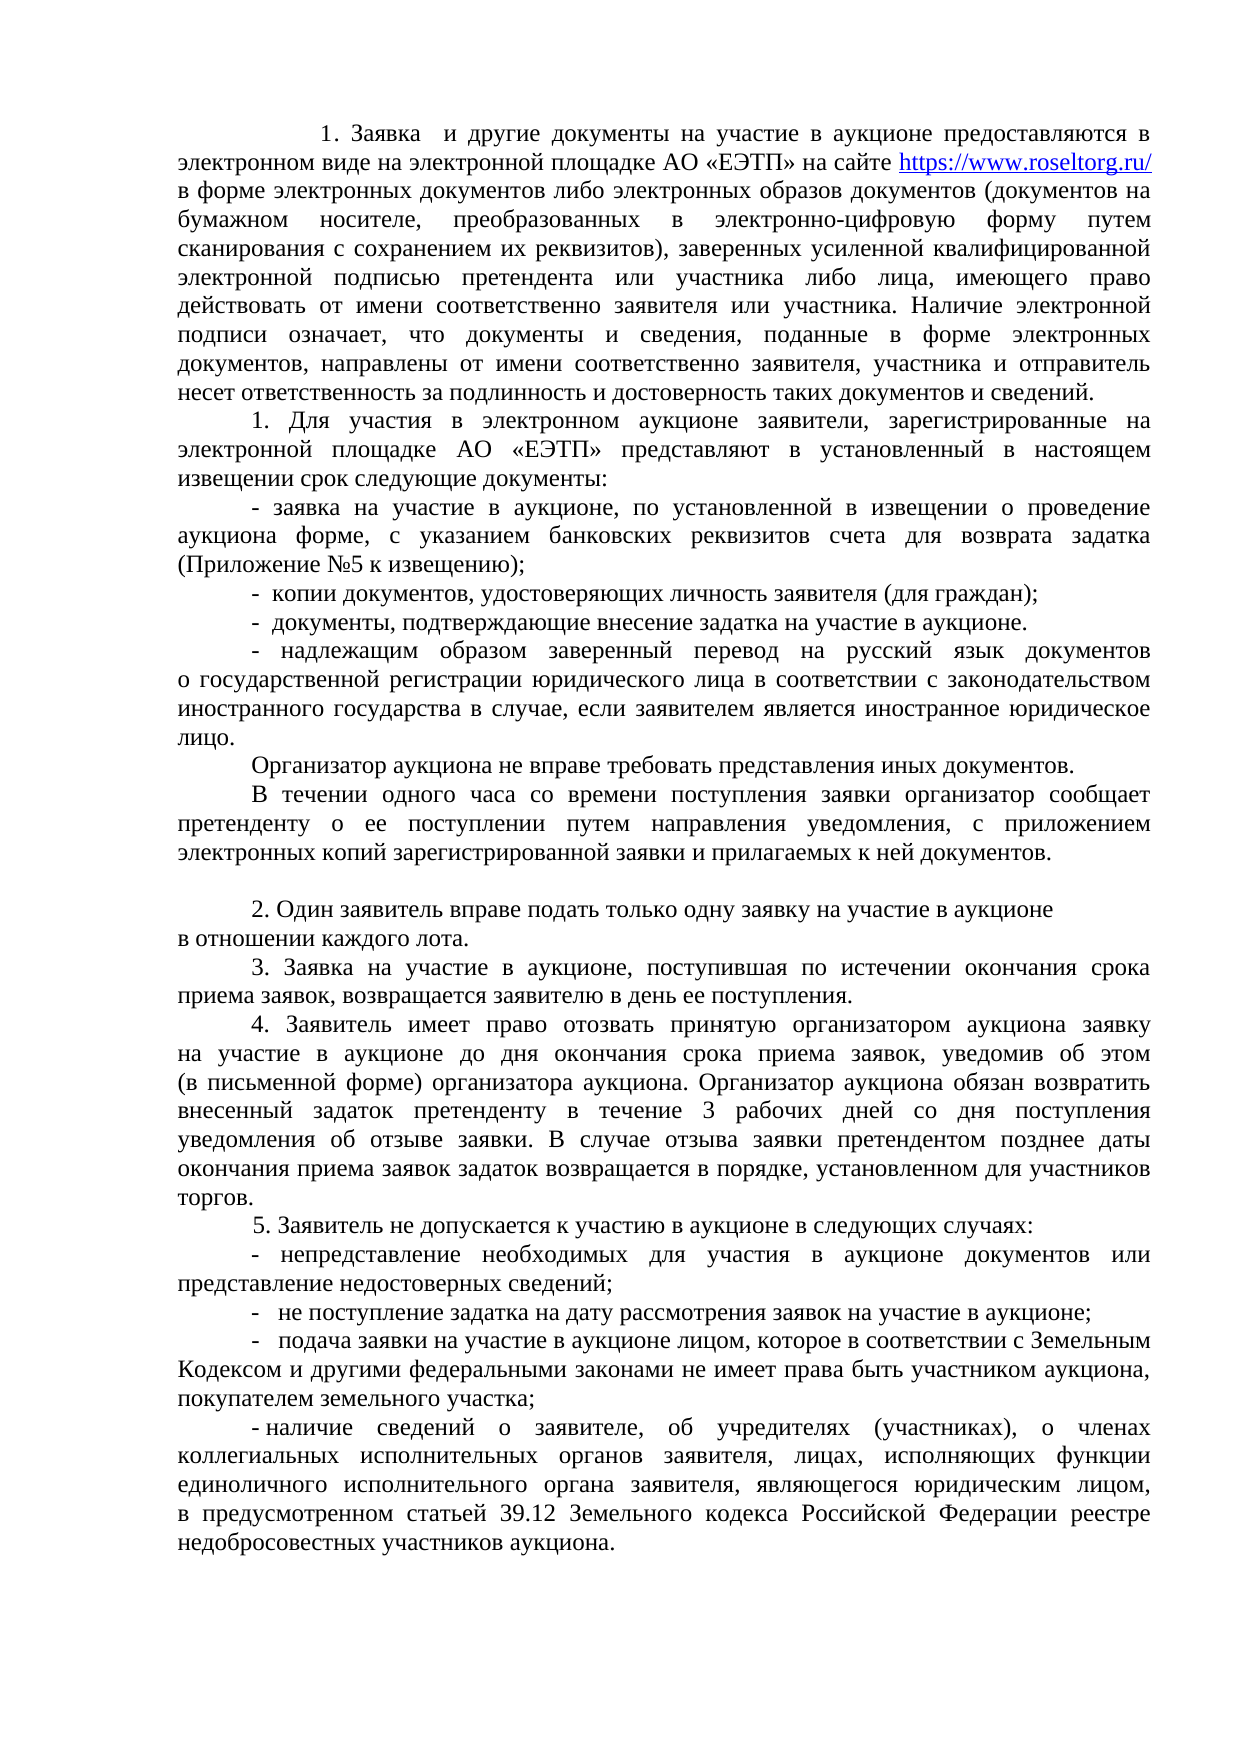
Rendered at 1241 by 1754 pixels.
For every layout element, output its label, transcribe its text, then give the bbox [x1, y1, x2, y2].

text 3. Заявка на участие в аукционе, поступившая по истечении окончания срока приема заявок, возвращается заявителю в день ее поступления. [177, 952, 1152, 1009]
text Организатор аукциона не вправе требовать представления иных документов. [177, 751, 1152, 779]
text 2. Один заявитель вправе подать только одну заявку на участие в аукционе в отношении каждого лота. [177, 894, 1152, 952]
text - копии документов, удостоверяющих личность заявителя (для граждан); [177, 578, 1152, 607]
text - подача заявки на участие в аукционе лицом, которое в соответствии с Земельным Кодексом и другими федеральными законами не имеет права быть участником аукциона, покупателем земельного участка; [177, 1326, 1152, 1412]
text - не поступление задатка на дату рассмотрения заявок на участие в аукционе; [177, 1297, 1152, 1326]
text 1. Заявка и другие документы на участие в аукционе предоставляются в электронном виде на электронной площадке АО «ЕЭТП» на сайте https://www.roseltorg.ru/ в форме электронных документов либо электронных образов документов (документов на бумажном носителе, преобразованных в электронно-цифровую форму путем сканирования с сохранением их реквизитов), заверенных усиленной квалифицированной электронной подписью претендента или участника либо лица, имеющего право действовать от имени соответственно заявителя или участника. Наличие электронной подписи означает, что документы и сведения, поданные в форме электронных документов, направлены от имени соответственно заявителя, участника и отправитель несет ответственность за подлинность и достоверность таких документов и сведений. [177, 118, 1152, 406]
text 1. Для участия в электронном аукционе заявители, зарегистрированные на электронной площадке АО «ЕЭТП» представляют в установленный в настоящем извещении срок следующие документы: [177, 406, 1152, 492]
text В течении одного часа со времени поступления заявки организатор сообщает претенденту о ее поступлении путем направления уведомления, с приложением электронных копий зарегистрированной заявки и прилагаемых к ней документов. [177, 779, 1152, 866]
text 5. Заявитель не допускается к участию в аукционе в следующих случаях: [177, 1211, 1152, 1239]
text - заявка на участие в аукционе, по установленной в извещении о проведение аукциона форме, с указанием банковских реквизитов счета для возврата задатка (Приложение №5 к извещению); [177, 492, 1152, 578]
text - надлежащим образом заверенный перевод на русский язык документов о государственной регистрации юридического лица в соответствии с законодательством иностранного государства в случае, если заявителем является иностранное юридическое лицо. [177, 636, 1152, 751]
text - наличие сведений о заявителе, об учредителях (участниках), о членах коллегиальных исполнительных органов заявителя, лицах, исполняющих функции единоличного исполнительного органа заявителя, являющегося юридическим лицом, в предусмотренном статьей 39.12 Земельного кодекса Российской Федерации реестре недобросовестных участников аукциона. [177, 1412, 1152, 1556]
text - непредставление необходимых для участия в аукционе документов или представление недостоверных сведений; [177, 1239, 1152, 1297]
text 4. Заявитель имеет право отозвать принятую организатором аукциона заявку на участие в аукционе до дня окончания срока приема заявок, уведомив об этом (в письменной форме) организатора аукциона. Организатор аукциона обязан возвратить внесенный задаток претенденту в течение 3 рабочих дней со дня поступления уведомления об отзыве заявки. В случае отзыва заявки претендентом позднее даты окончания приема заявок задаток возвращается в порядке, установленном для участников торгов. [177, 1009, 1152, 1211]
text - документы, подтверждающие внесение задатка на участие в аукционе. [177, 607, 1152, 636]
